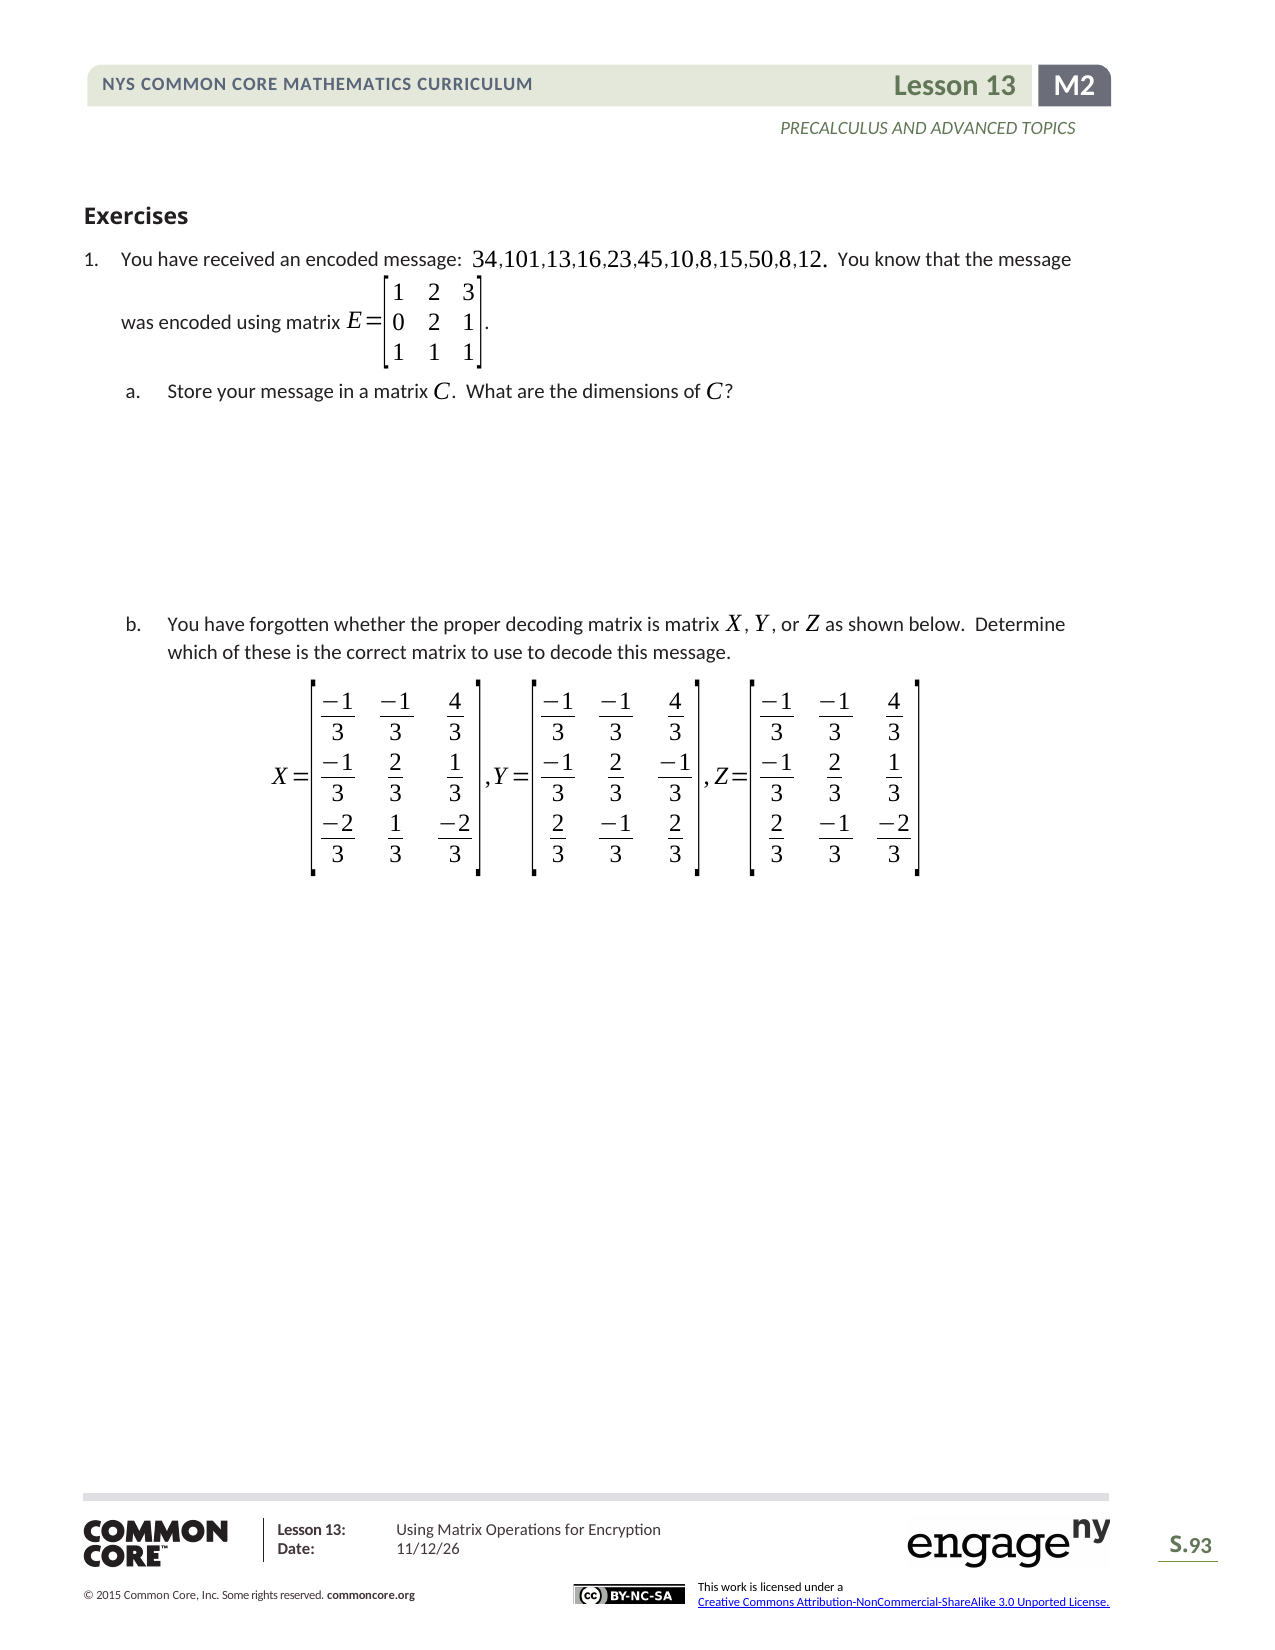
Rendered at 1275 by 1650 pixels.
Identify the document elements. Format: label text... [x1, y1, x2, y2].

picture [906, 1515, 1110, 1569]
picture [79, 1515, 232, 1572]
picture [572, 1584, 685, 1604]
list Store your message in a matrix . What are the dimensions of ? [125, 377, 1108, 405]
text Exercises [83, 200, 1108, 231]
text You have received an encoded message: ,,,,,,,,,,, You know that the message was encoded using matrix . [83, 245, 1108, 370]
list You have forgotten whether the proper decoding matrix is matrix , , or as shown below. Determine which of these is the correct matrix to use to decode this message. [125, 610, 1108, 664]
